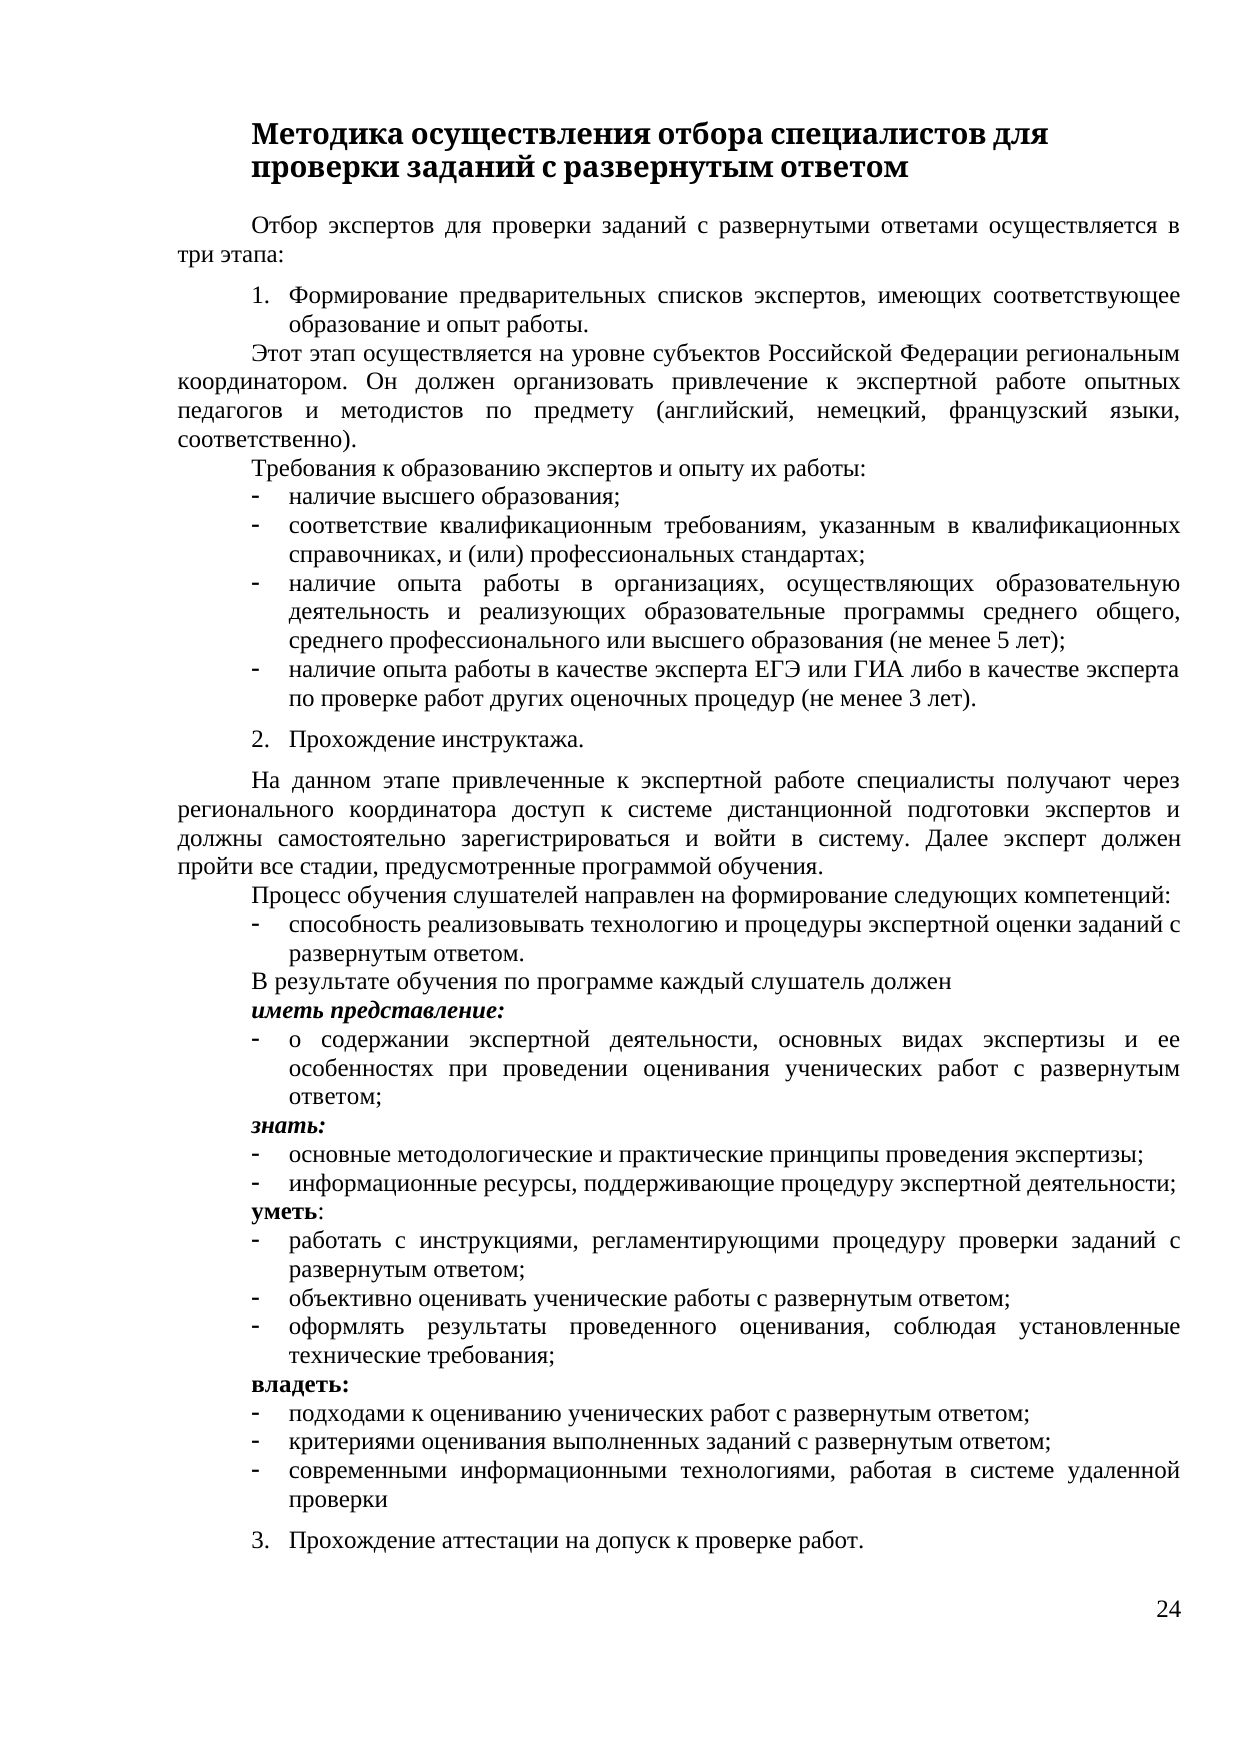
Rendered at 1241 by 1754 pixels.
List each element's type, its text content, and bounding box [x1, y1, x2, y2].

list о содержании экспертной деятельности, основных видах экспертизы и ее особенностях при проведении оценивания ученических работ с развернутым ответом; [251, 1024, 1181, 1110]
text владеть: [177, 1369, 1181, 1398]
subtitle Методика осуществления отбора специалистов для проверки заданий с развернутым ответом [251, 118, 1181, 185]
list способность реализовывать технологию и процедуры экспертной оценки заданий с развернутым ответом. [251, 909, 1181, 966]
text В результате обучения по программе каждый слушатель должен [177, 966, 1181, 995]
text Процесс обучения слушателей направлен на формирование следующих компетенций: [177, 880, 1181, 909]
list наличие высшего образования; [251, 481, 1181, 510]
text иметь представление: [177, 995, 1181, 1024]
list работать с инструкциями, регламентирующими процедуру проверки заданий с развернутым ответом; [251, 1225, 1181, 1283]
list Прохождение аттестации на допуск к проверке работ. [251, 1525, 1181, 1554]
list современными информационными технологиями, работая в системе удаленной проверки [251, 1455, 1181, 1513]
text На данном этапе привлеченные к экспертной работе специалисты получают через регионального координатора доступ к системе дистанционной подготовки экспертов и должны самостоятельно зарегистрироваться и войти в систему. Далее эксперт должен пройти все стадии, предусмотренные программой обучения. [177, 765, 1181, 880]
list наличие опыта работы в качестве эксперта ЕГЭ или ГИА либо в качестве эксперта по проверке работ других оценочных процедур (не менее 3 лет). [251, 654, 1181, 711]
text Этот этап осуществляется на уровне субъектов Российской Федерации региональным координатором. Он должен организовать привлечение к экспертной работе опытных педагогов и методистов по предмету (английский, немецкий, французский языки, соответственно). [177, 338, 1181, 453]
text знать: [177, 1110, 1181, 1139]
list Формирование предварительных списков экспертов, имеющих соответствующее образование и опыт работы. [251, 280, 1181, 338]
list критериями оценивания выполненных заданий с развернутым ответом; [251, 1426, 1181, 1455]
list соответствие квалификационным требованиям, указанным в квалификационных справочниках, и (или) профессиональных стандартах; [251, 510, 1181, 568]
text Отбор экспертов для проверки заданий с развернутыми ответами осуществляется в три этапа: [177, 210, 1181, 268]
list объективно оценивать ученические работы с развернутым ответом; [251, 1283, 1181, 1311]
list наличие опыта работы в организациях, осуществляющих образовательную деятельность и реализующих образовательные программы среднего общего, среднего профессионального или высшего образования (не менее 5 лет); [251, 568, 1181, 654]
text уметь: [177, 1196, 1181, 1225]
list Прохождение инструктажа. [251, 724, 1181, 753]
list оформлять результаты проведенного оценивания, соблюдая установленные технические требования; [251, 1311, 1181, 1369]
text Требования к образованию экспертов и опыту их работы: [177, 453, 1181, 481]
list основные методологические и практические принципы проведения экспертизы; [251, 1139, 1181, 1168]
list информационные ресурсы, поддерживающие процедуру экспертной деятельности; [251, 1168, 1181, 1196]
list подходами к оцениванию ученических работ с развернутым ответом; [251, 1398, 1181, 1426]
